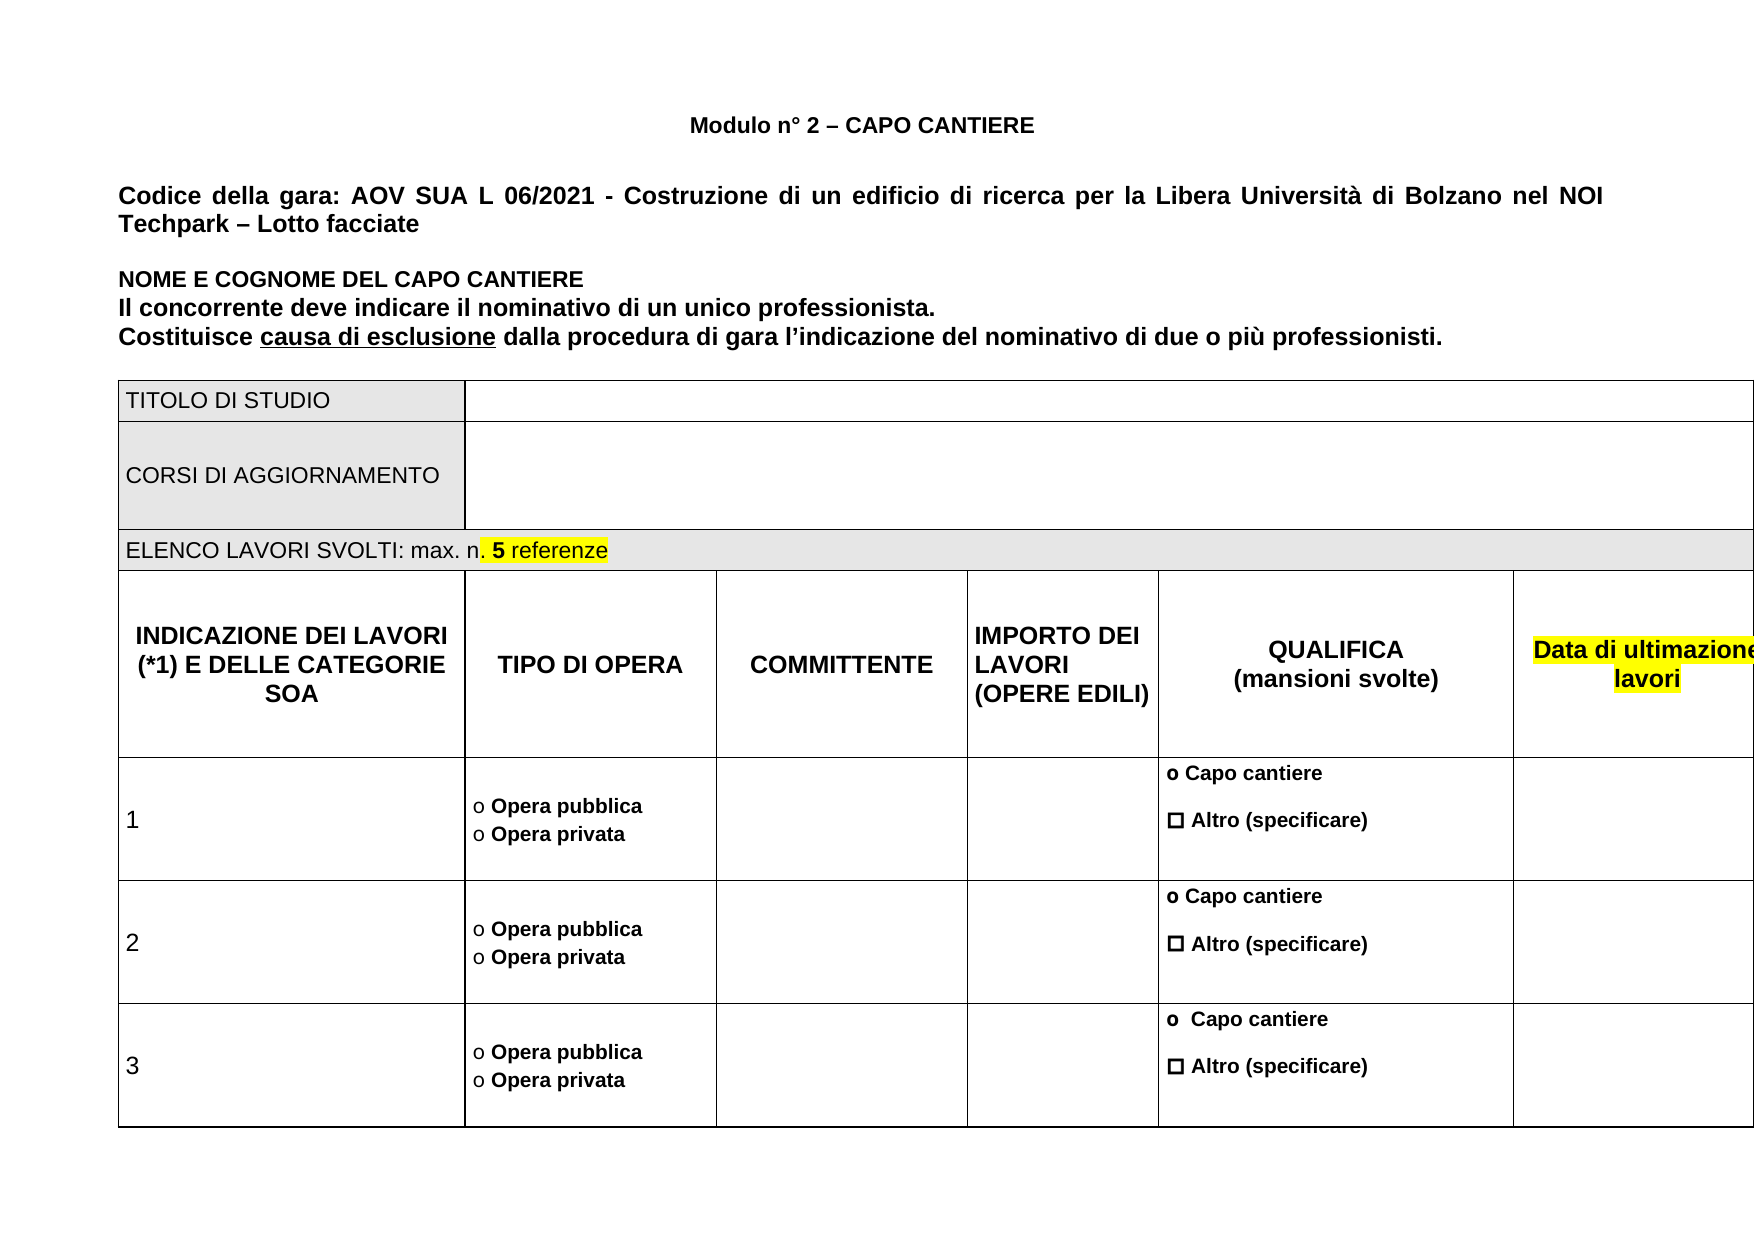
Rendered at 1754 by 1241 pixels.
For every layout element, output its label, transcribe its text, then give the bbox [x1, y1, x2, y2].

table_cell [1514, 1004, 1753, 1126]
table_cell [968, 1004, 1158, 1126]
table_cell o Opera pubblica o Opera privata [466, 881, 716, 1003]
table_cell ELENCO LAVORI SVOLTI: max. n. 5 referenze [119, 530, 1753, 570]
table_header [466, 381, 1753, 421]
table_cell [1514, 881, 1753, 1003]
table_cell [968, 881, 1158, 1003]
text Il concorrente deve indicare il nominativo di un unico professionista. [118, 293, 1606, 322]
table_cell COMMITTENTE [717, 571, 967, 757]
table_cell o Opera pubblica o Opera privata [466, 758, 716, 880]
table_cell 3 [119, 1004, 464, 1126]
table_cell [466, 422, 1753, 529]
table_cell CORSI DI AGGIORNAMENTO [119, 422, 464, 529]
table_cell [1159, 1004, 1513, 1126]
table_cell [717, 758, 967, 880]
table_header TITOLO DI STUDIO [119, 381, 464, 421]
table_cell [466, 1004, 716, 1126]
table_cell Data di ultimazione lavori [1514, 571, 1753, 757]
table_cell INDICAZIONE DEI LAVORI (*1) E DELLE CATEGORIE SOA [119, 571, 464, 757]
table_cell o Capo cantiere Altro (specificare) [1159, 758, 1513, 880]
text Codice della gara: AOV SUA L 06/2021 - Costruzione di un edificio di ricerca per la Libera Università di Bolzano nel NOI Techpark – Lotto facciate [118, 181, 1606, 238]
table_cell [1514, 758, 1753, 880]
table_cell 1 [119, 758, 464, 880]
table_cell o Capo cantiere Altro (specificare) [1159, 881, 1513, 1003]
table_cell IMPORTO DEI LAVORI (OPERE EDILI) [968, 571, 1158, 757]
text Costituisce causa di esclusione dalla procedura di gara l’indicazione del nominativo di due o più professionisti. [118, 322, 1606, 351]
text NOME E COGNOME DEL CAPO CANTIERE [118, 264, 1606, 293]
text Modulo n° 2 – CAPO CANTIERE [118, 112, 1606, 139]
table_cell [968, 758, 1158, 880]
table_cell 2 [119, 881, 464, 1003]
table_cell QUALIFICA (mansioni svolte) [1159, 571, 1513, 757]
table_cell TIPO DI OPERA [466, 571, 716, 757]
table_cell [717, 881, 967, 1003]
table_cell [717, 1004, 967, 1126]
